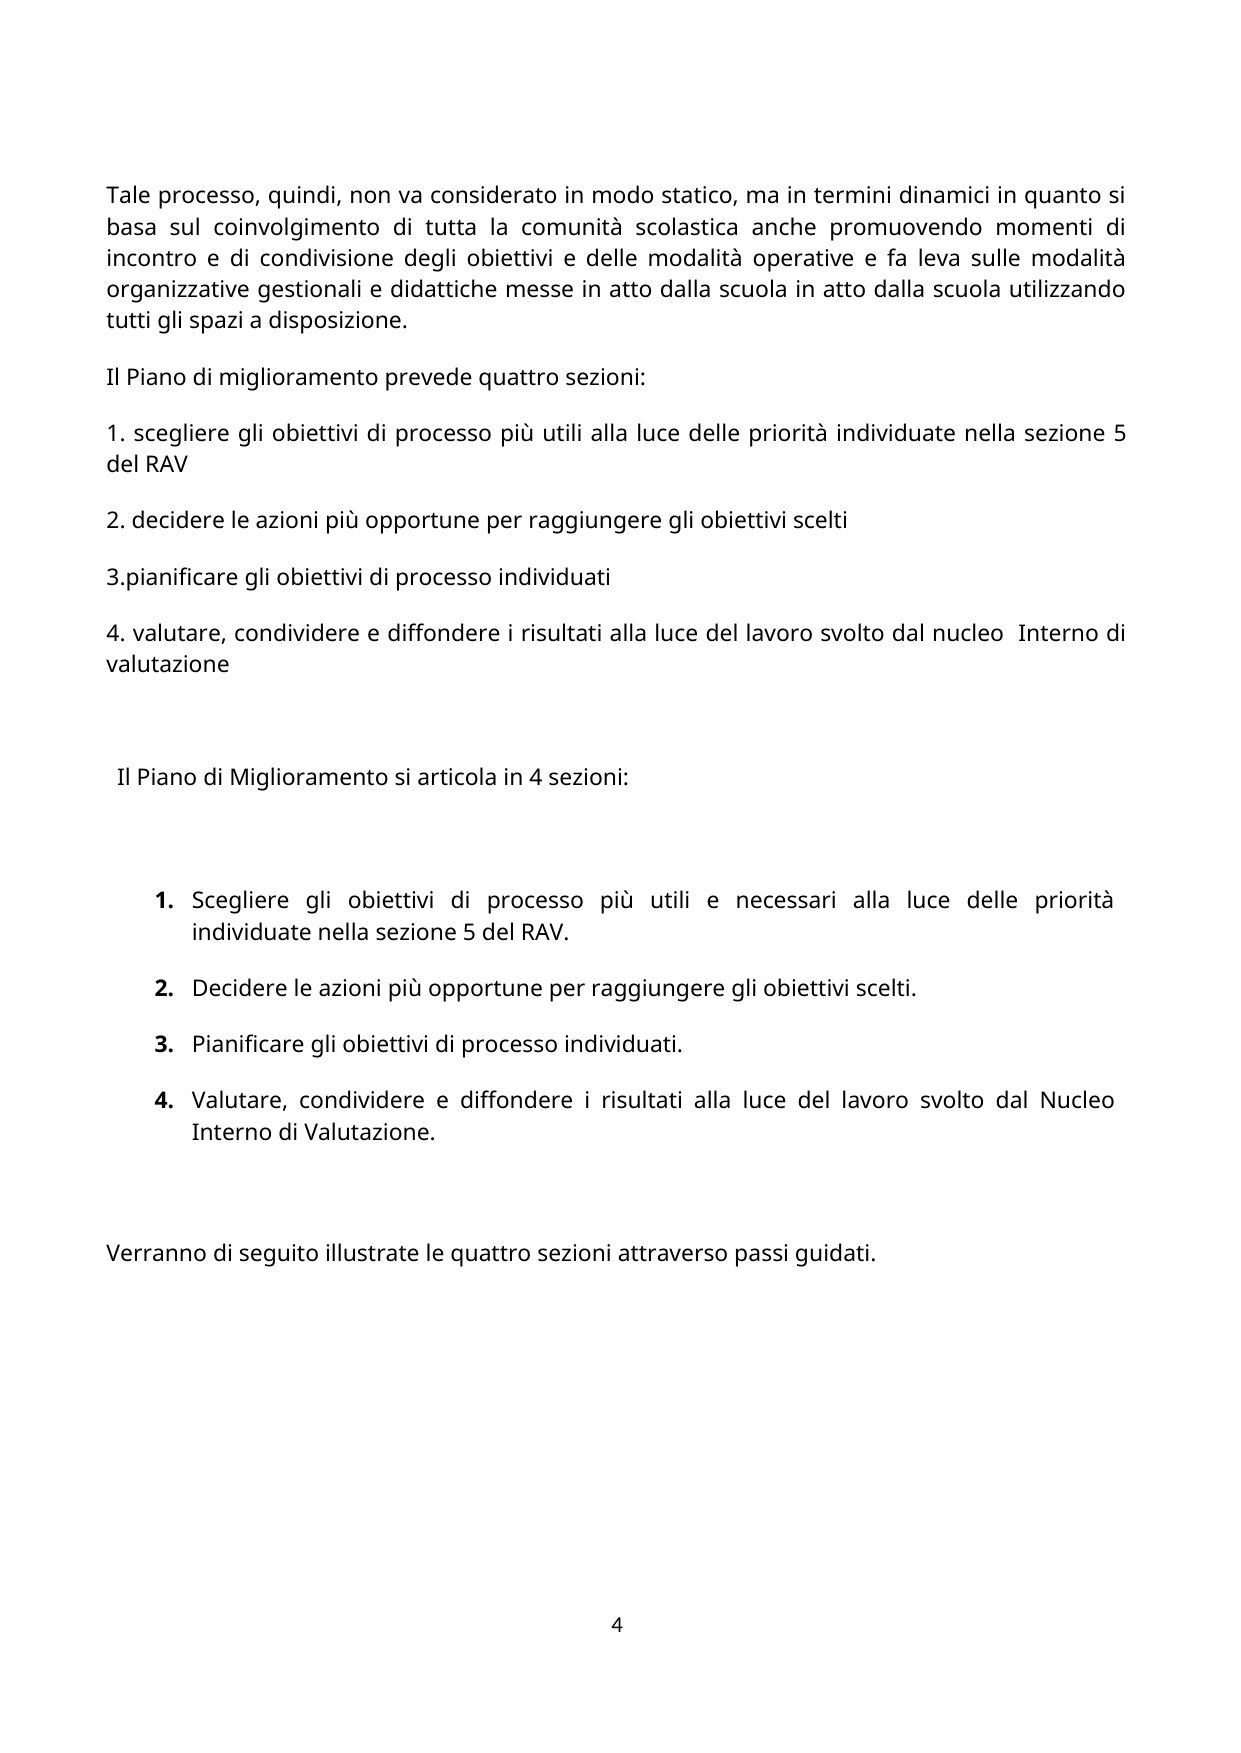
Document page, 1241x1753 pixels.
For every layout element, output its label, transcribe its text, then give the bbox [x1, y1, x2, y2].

text Il Piano di Miglioramento si articola in 4 sezioni: [117, 760, 1128, 792]
text 3.pianificare gli obiettivi di processo individuati [106, 560, 1128, 592]
list Valutare, condividere e diffondere i risultati alla luce del lavoro svolto dal Nucleo Interno di Valutazione. [154, 1084, 1116, 1147]
list Scegliere gli obiettivi di processo più utili e necessari alla luce delle priorità individuate nella sezione 5 del RAV. [154, 884, 1116, 947]
text Il Piano di miglioramento prevede quattro sezioni: [106, 360, 1128, 392]
text Verranno di seguito illustrate le quattro sezioni attraverso passi guidati. [106, 1236, 1128, 1268]
text 4. valutare, condividere e diffondere i risultati alla luce del lavoro svolto dal nucleo Interno di valutazione [106, 617, 1128, 679]
text 2. decidere le azioni più opportune per raggiungere gli obiettivi scelti [106, 504, 1128, 535]
list Decidere le azioni più opportune per raggiungere gli obiettivi scelti. [154, 972, 1128, 1003]
text Tale processo, quindi, non va considerato in modo statico, ma in termini dinamici in quanto si basa sul coinvolgimento di tutta la comunità scolastica anche promuovendo momenti di incontro e di condivisione degli obiettivi e delle modalità operative e fa leva sulle modalità organizzative gestionali e didattiche messe in atto dalla scuola in atto dalla scuola utilizzando tutti gli spazi a disposizione. [106, 179, 1128, 335]
list Pianificare gli obiettivi di processo individuati. [154, 1028, 1128, 1059]
text 1. scegliere gli obiettivi di processo più utili alla luce delle priorità individuate nella sezione 5 del RAV [106, 417, 1128, 479]
